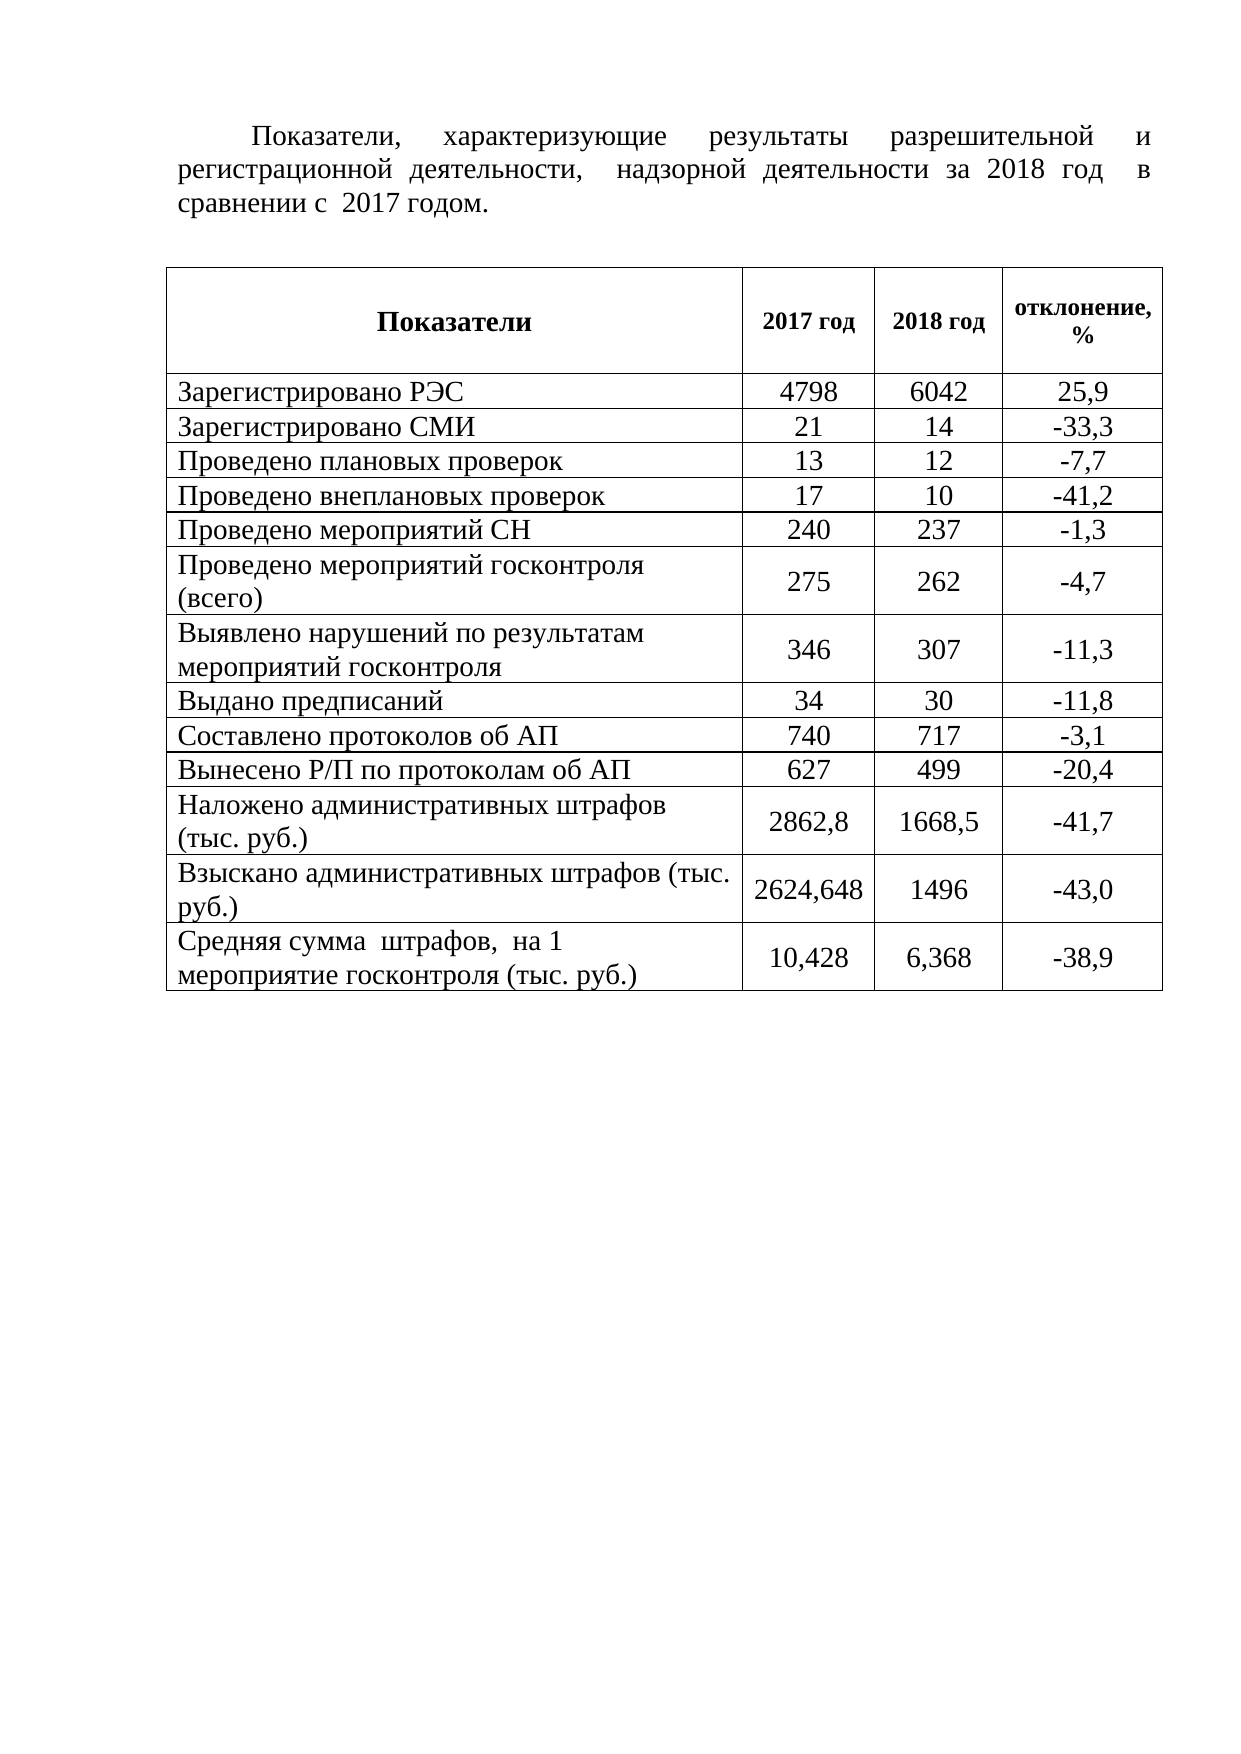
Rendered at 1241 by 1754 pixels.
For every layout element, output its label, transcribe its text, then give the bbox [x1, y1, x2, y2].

table_cell Наложено административных штрафов (тыс. руб.) [167, 787, 742, 854]
table_cell -33,3 [1003, 409, 1162, 442]
table_cell -4,7 [1003, 547, 1162, 614]
table_header отклонение, % [1003, 268, 1162, 373]
table_cell Зарегистрировано СМИ [167, 409, 742, 442]
table_cell 21 [743, 409, 874, 442]
table_cell 740 [743, 718, 874, 751]
table_cell 10 [875, 478, 1002, 511]
table_cell Проведено внеплановых проверок [167, 478, 742, 511]
table_cell Составлено протоколов об АП [167, 718, 742, 751]
table_cell Выявлено нарушений по результатам мероприятий госконтроля [167, 615, 742, 682]
table_cell 1668,5 [875, 787, 1002, 854]
table_cell 499 [875, 753, 1002, 786]
table_cell 346 [743, 615, 874, 682]
table_cell -11,3 [1003, 615, 1162, 682]
table_cell 13 [743, 443, 874, 477]
table_cell 25,9 [1003, 374, 1162, 408]
table_cell -20,4 [1003, 753, 1162, 786]
table_cell 12 [875, 443, 1002, 477]
table_cell 237 [875, 513, 1002, 546]
table_header 2017 год [743, 268, 874, 373]
table_cell Проведено мероприятий госконтроля (всего) [167, 547, 742, 614]
table_header 2018 год [875, 268, 1002, 373]
table_cell 34 [743, 683, 874, 717]
table_cell -7,7 [1003, 443, 1162, 477]
table_cell Взыскано административных штрафов (тыс. руб.) [167, 855, 742, 922]
text Показатели, характеризующие результаты разрешительной и регистрационной деятельности, надзорной деятельности за 2018 год в сравнении с 2017 годом. [177, 118, 1152, 219]
table_cell 240 [743, 513, 874, 546]
table_cell -41,7 [1003, 787, 1162, 854]
table_cell 30 [875, 683, 1002, 717]
table_header Показатели [167, 268, 742, 373]
table_cell 275 [743, 547, 874, 614]
table_cell 17 [743, 478, 874, 511]
table_cell 14 [875, 409, 1002, 442]
table_cell 4798 [743, 374, 874, 408]
table_cell -41,2 [1003, 478, 1162, 511]
table_cell 627 [743, 753, 874, 786]
table_cell 307 [875, 615, 1002, 682]
table_cell -3,1 [1003, 718, 1162, 751]
table_cell 2624,648 [743, 855, 874, 922]
table_cell Средняя сумма штрафов, на 1 мероприятие госконтроля (тыс. руб.) [167, 923, 742, 990]
table_cell 1496 [875, 855, 1002, 922]
table_cell Проведено плановых проверок [167, 443, 742, 477]
table_cell -11,8 [1003, 683, 1162, 717]
table_cell -38,9 [1003, 923, 1162, 990]
table_cell Проведено мероприятий СН [167, 513, 742, 546]
table_cell Выдано предписаний [167, 683, 742, 717]
table_cell 262 [875, 547, 1002, 614]
table_cell -1,3 [1003, 513, 1162, 546]
table_cell 6,368 [875, 923, 1002, 990]
table_cell Зарегистрировано РЭС [167, 374, 742, 408]
table_cell -43,0 [1003, 855, 1162, 922]
table_cell Вынесено Р/П по протоколам об АП [167, 753, 742, 786]
table_cell 6042 [875, 374, 1002, 408]
table_cell 10,428 [743, 923, 874, 990]
table_cell 2862,8 [743, 787, 874, 854]
table_cell 717 [875, 718, 1002, 751]
